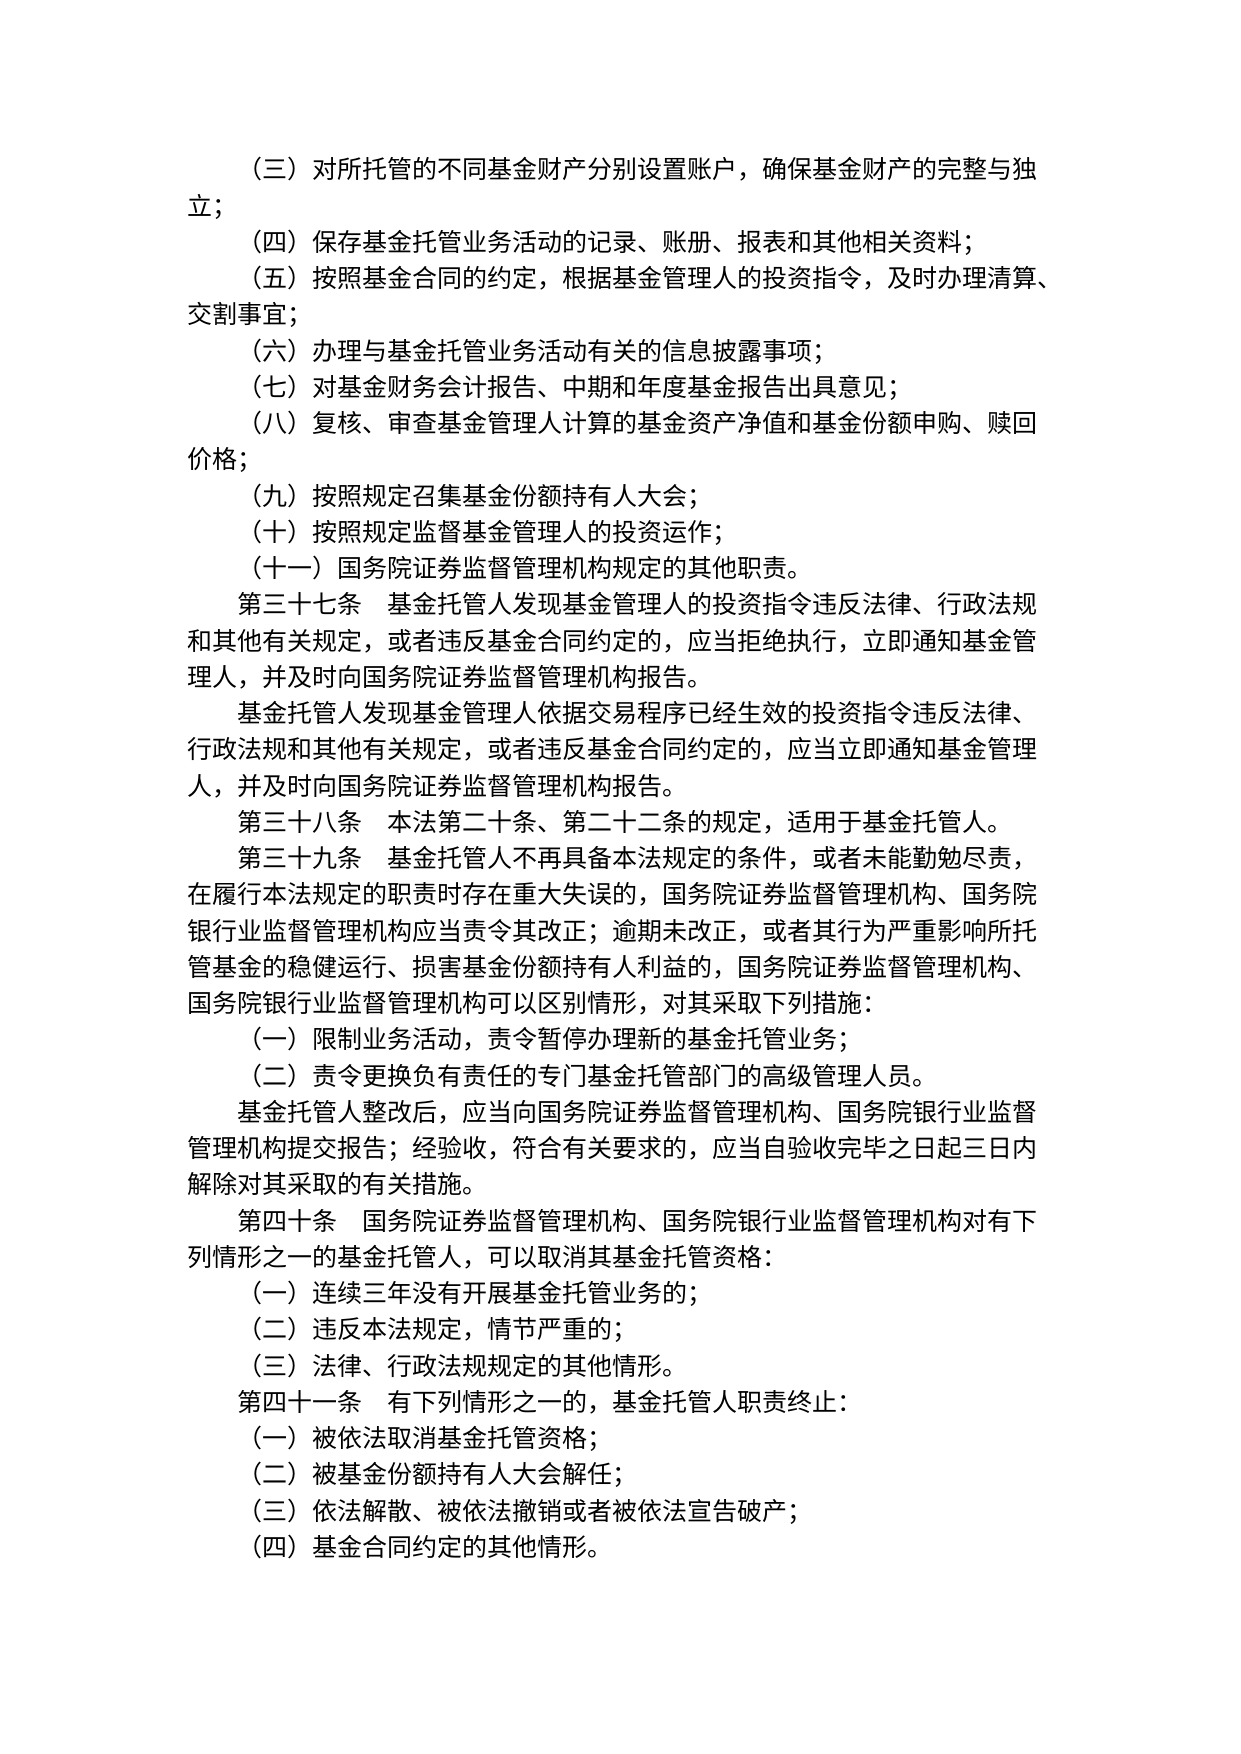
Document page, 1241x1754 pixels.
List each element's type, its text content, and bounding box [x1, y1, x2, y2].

text 第四十一条 有下列情形之一的，基金托管人职责终止： [187, 1382, 1053, 1419]
text （三）依法解散、被依法撤销或者被依法宣告破产； [187, 1491, 1053, 1527]
text 基金托管人发现基金管理人依据交易程序已经生效的投资指令违反法律、行政法规和其他有关规定，或者违反基金合同约定的，应当立即通知基金管理人，并及时向国务院证券监督管理机构报告。 [187, 694, 1053, 802]
text （二）违反本法规定，情节严重的； [187, 1310, 1053, 1346]
text 第三十七条 基金托管人发现基金管理人的投资指令违反法律、行政法规和其他有关规定，或者违反基金合同约定的，应当拒绝执行，立即通知基金管理人，并及时向国务院证券监督管理机构报告。 [187, 585, 1053, 694]
text （四）保存基金托管业务活动的记录、账册、报表和其他相关资料； [187, 222, 1053, 259]
text （一）连续三年没有开展基金托管业务的； [187, 1274, 1053, 1310]
text 第三十九条 基金托管人不再具备本法规定的条件，或者未能勤勉尽责，在履行本法规定的职责时存在重大失误的，国务院证券监督管理机构、国务院银行业监督管理机构应当责令其改正；逾期未改正，或者其行为严重影响所托管基金的稳健运行、损害基金份额持有人利益的，国务院证券监督管理机构、国务院银行业监督管理机构可以区别情形，对其采取下列措施： [187, 839, 1053, 1020]
text 基金托管人整改后，应当向国务院证券监督管理机构、国务院银行业监督管理机构提交报告；经验收，符合有关要求的，应当自验收完毕之日起三日内解除对其采取的有关措施。 [187, 1092, 1053, 1201]
text （三）对所托管的不同基金财产分别设置账户，确保基金财产的完整与独立； [187, 150, 1053, 222]
text （一）被依法取消基金托管资格； [187, 1419, 1053, 1455]
text （十）按照规定监督基金管理人的投资运作； [187, 512, 1053, 549]
text （五）按照基金合同的约定，根据基金管理人的投资指令，及时办理清算、交割事宜； [187, 259, 1053, 331]
text （十一）国务院证券监督管理机构规定的其他职责。 [187, 549, 1053, 585]
text （一）限制业务活动，责令暂停办理新的基金托管业务； [187, 1020, 1053, 1056]
text （二）被基金份额持有人大会解任； [187, 1455, 1053, 1491]
text 第四十条 国务院证券监督管理机构、国务院银行业监督管理机构对有下列情形之一的基金托管人，可以取消其基金托管资格： [187, 1201, 1053, 1274]
text （九）按照规定召集基金份额持有人大会； [187, 476, 1053, 512]
text （八）复核、审查基金管理人计算的基金资产净值和基金份额申购、赎回价格； [187, 404, 1053, 476]
text （二）责令更换负有责任的专门基金托管部门的高级管理人员。 [187, 1056, 1053, 1092]
text （六）办理与基金托管业务活动有关的信息披露事项； [187, 331, 1053, 367]
text （四）基金合同约定的其他情形。 [187, 1527, 1053, 1564]
text 第三十八条 本法第二十条、第二十二条的规定，适用于基金托管人。 [187, 802, 1053, 839]
text （七）对基金财务会计报告、中期和年度基金报告出具意见； [187, 367, 1053, 404]
text （三）法律、行政法规规定的其他情形。 [187, 1346, 1053, 1382]
